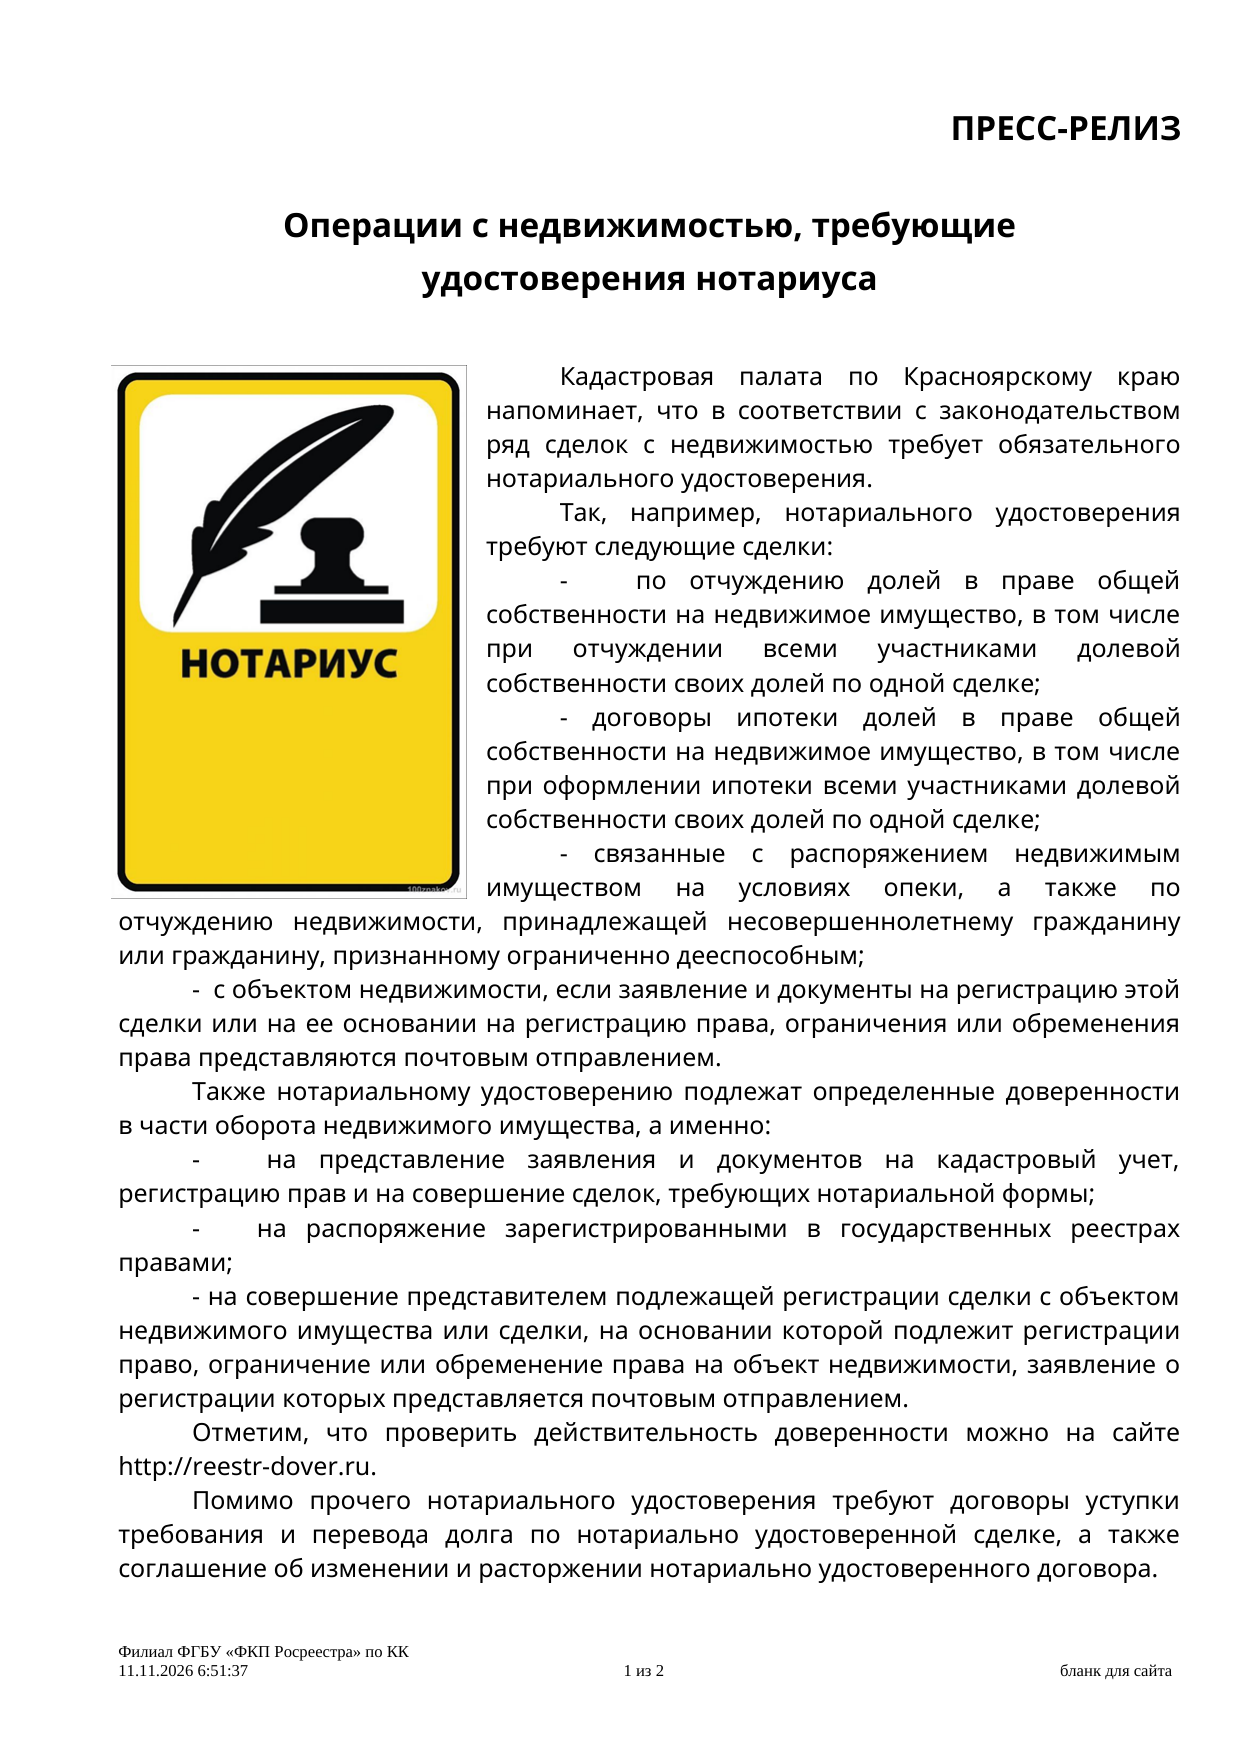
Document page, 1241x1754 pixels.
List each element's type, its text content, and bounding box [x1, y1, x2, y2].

text - связанные с распоряжением недвижимым имуществом на условиях опеки, а также по отчуждению недвижимости, принадлежащей несовершеннолетнему гражданину или гражданину, признанному ограниченно дееспособным; [118, 836, 1181, 972]
text Также нотариальному удостоверению подлежат определенные доверенности в части оборота недвижимого имущества, а именно: [118, 1074, 1181, 1142]
text Кадастровая палата по Красноярскому краю напоминает, что в соответствии с законодательством ряд сделок с недвижимостью требует обязательного нотариального удостоверения. [118, 359, 1181, 495]
picture [111, 365, 467, 899]
text - с объектом недвижимости, если заявление и документы на регистрацию этой сделки или на ее основании на регистрацию права, ограничения или обременения права представляются почтовым отправлением. [118, 972, 1181, 1074]
text ПРЕСС-РЕЛИЗ [118, 104, 1181, 150]
text удостоверения нотариуса [118, 254, 1181, 300]
text - на распоряжение зарегистрированными в государственных реестрах правами; [118, 1210, 1181, 1278]
text - на представление заявления и документов на кадастровый учет, регистрацию прав и на совершение сделок, требующих нотариальной формы; [118, 1142, 1181, 1210]
text - договоры ипотеки долей в праве общей собственности на недвижимое имущество, в том числе при оформлении ипотеки всеми участниками долевой собственности своих долей по одной сделке; [467, 699, 1181, 836]
text Операции с недвижимостью, требующие [118, 202, 1181, 247]
text Помимо прочего нотариального удостоверения требуют договоры уступки требования и перевода долга по нотариально удостоверенной сделке, а также соглашение об изменении и расторжении нотариально удостоверенного договора. [118, 1483, 1181, 1585]
text - по отчуждению долей в праве общей собственности на недвижимое имущество, в том числе при отчуждении всеми участниками долевой собственности своих долей по одной сделке; [467, 563, 1181, 699]
text - на совершение представителем подлежащей регистрации сделки с объектом недвижимого имущества или сделки, на основании которой подлежит регистрации право, ограничение или обременение права на объект недвижимости, заявление о регистрации которых представляется почтовым отправлением. [118, 1278, 1181, 1414]
text Так, например, нотариального удостоверения требуют следующие сделки: [467, 495, 1181, 563]
text Отметим, что проверить действительность доверенности можно на сайте http://reestr-dover.ru. [118, 1414, 1181, 1483]
